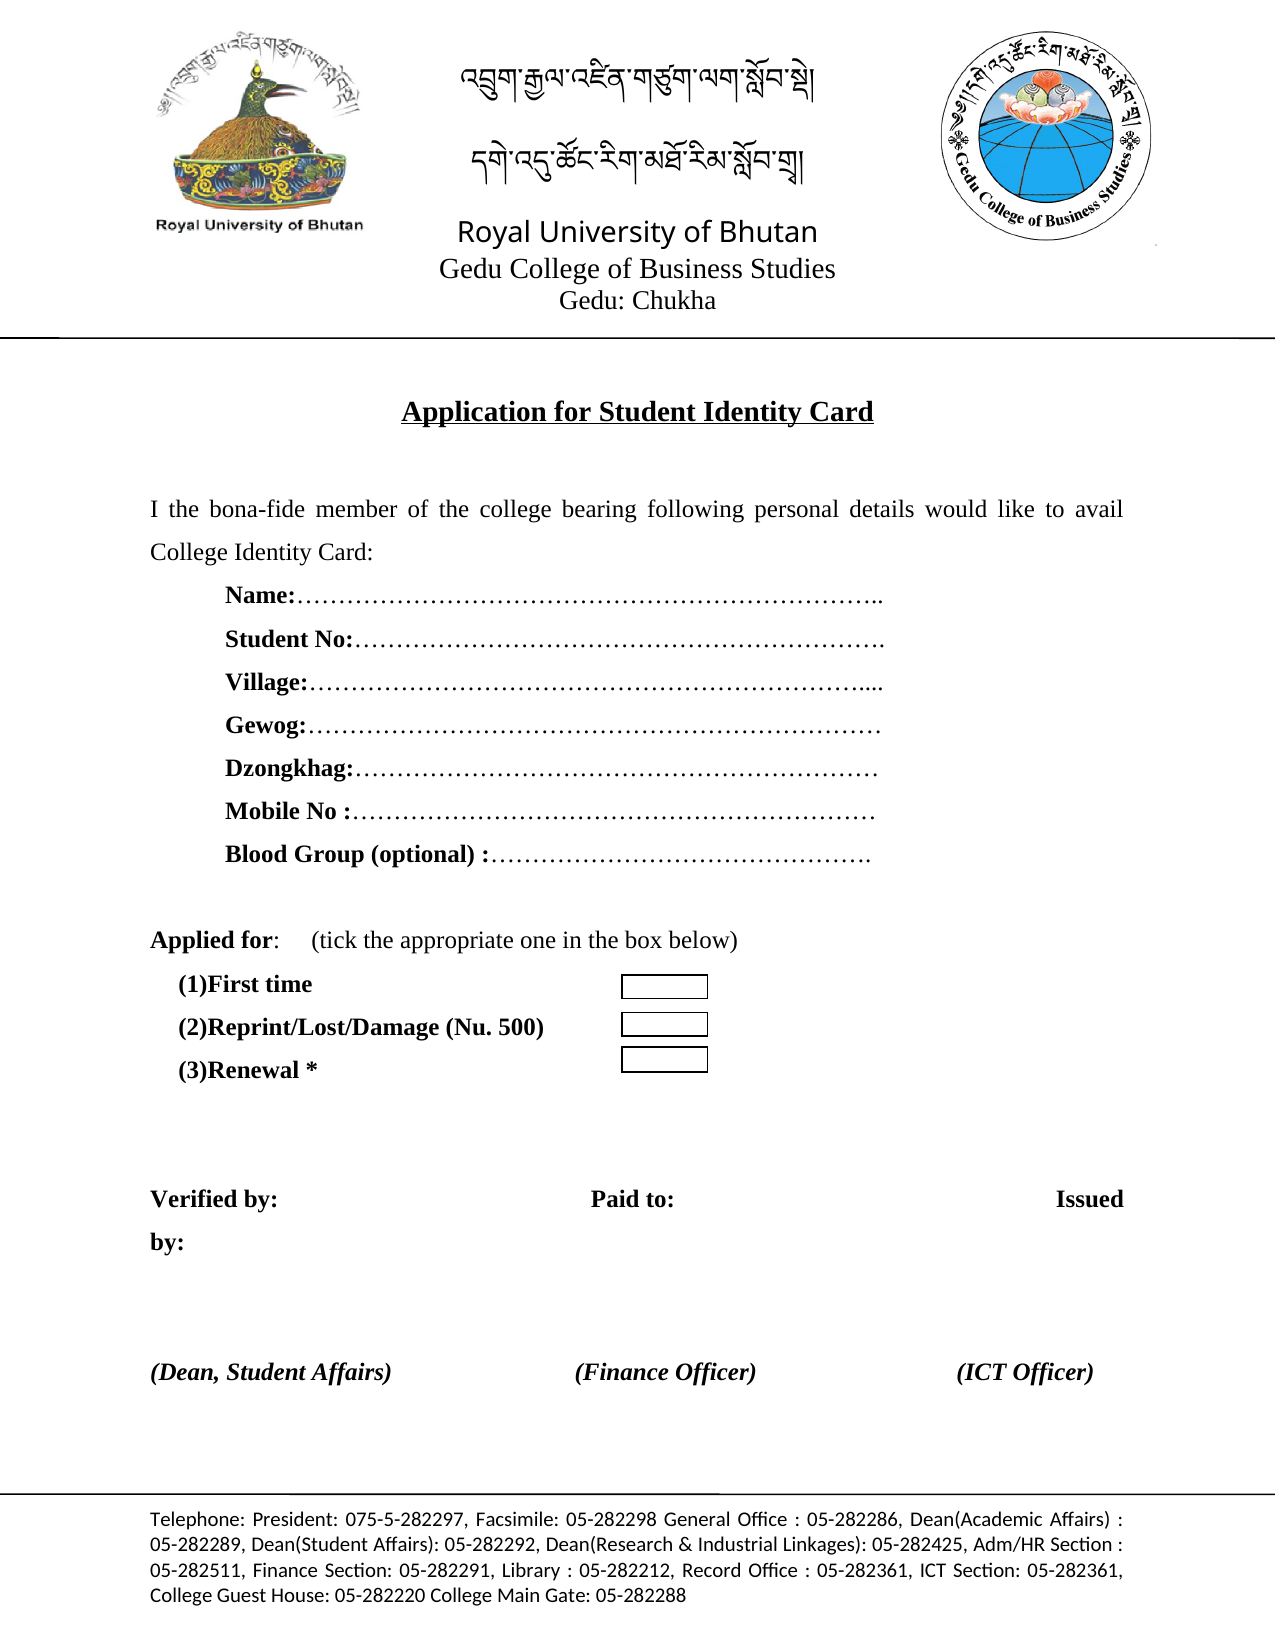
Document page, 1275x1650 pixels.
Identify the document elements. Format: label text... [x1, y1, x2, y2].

text Dzongkhag:……………………………………………………… [150, 753, 1125, 782]
text I the bona-fide member of the college bearing following personal details would like to avail College Identity Card: [150, 494, 1125, 566]
list Renewal * [178, 1055, 1125, 1084]
text Verified by: Paid to: Issued by: [150, 1184, 1125, 1256]
text Blood Group (optional) :………………………………………. [150, 839, 1125, 868]
text Mobile No :……………………………………………………… [150, 796, 1125, 825]
text Gewog:…………………………………………………………… [150, 710, 1125, 739]
picture [153, 25, 366, 235]
list First time [178, 969, 1125, 997]
picture [936, 31, 1157, 246]
text Village:………………………………………………………….... [150, 667, 1125, 696]
text Name:…………………………………………………………….. [150, 581, 1125, 609]
text Application for Student Identity Card [150, 394, 1125, 427]
text Student No:………………………………………………………. [225, 624, 1125, 652]
text (Dean, Student Affairs) (Finance Officer) (ICT Officer) [150, 1357, 1125, 1386]
list Reprint/Lost/Damage (Nu. 500) [178, 1012, 1125, 1041]
text Applied for: (tick the appropriate one in the box below) [150, 926, 1125, 954]
